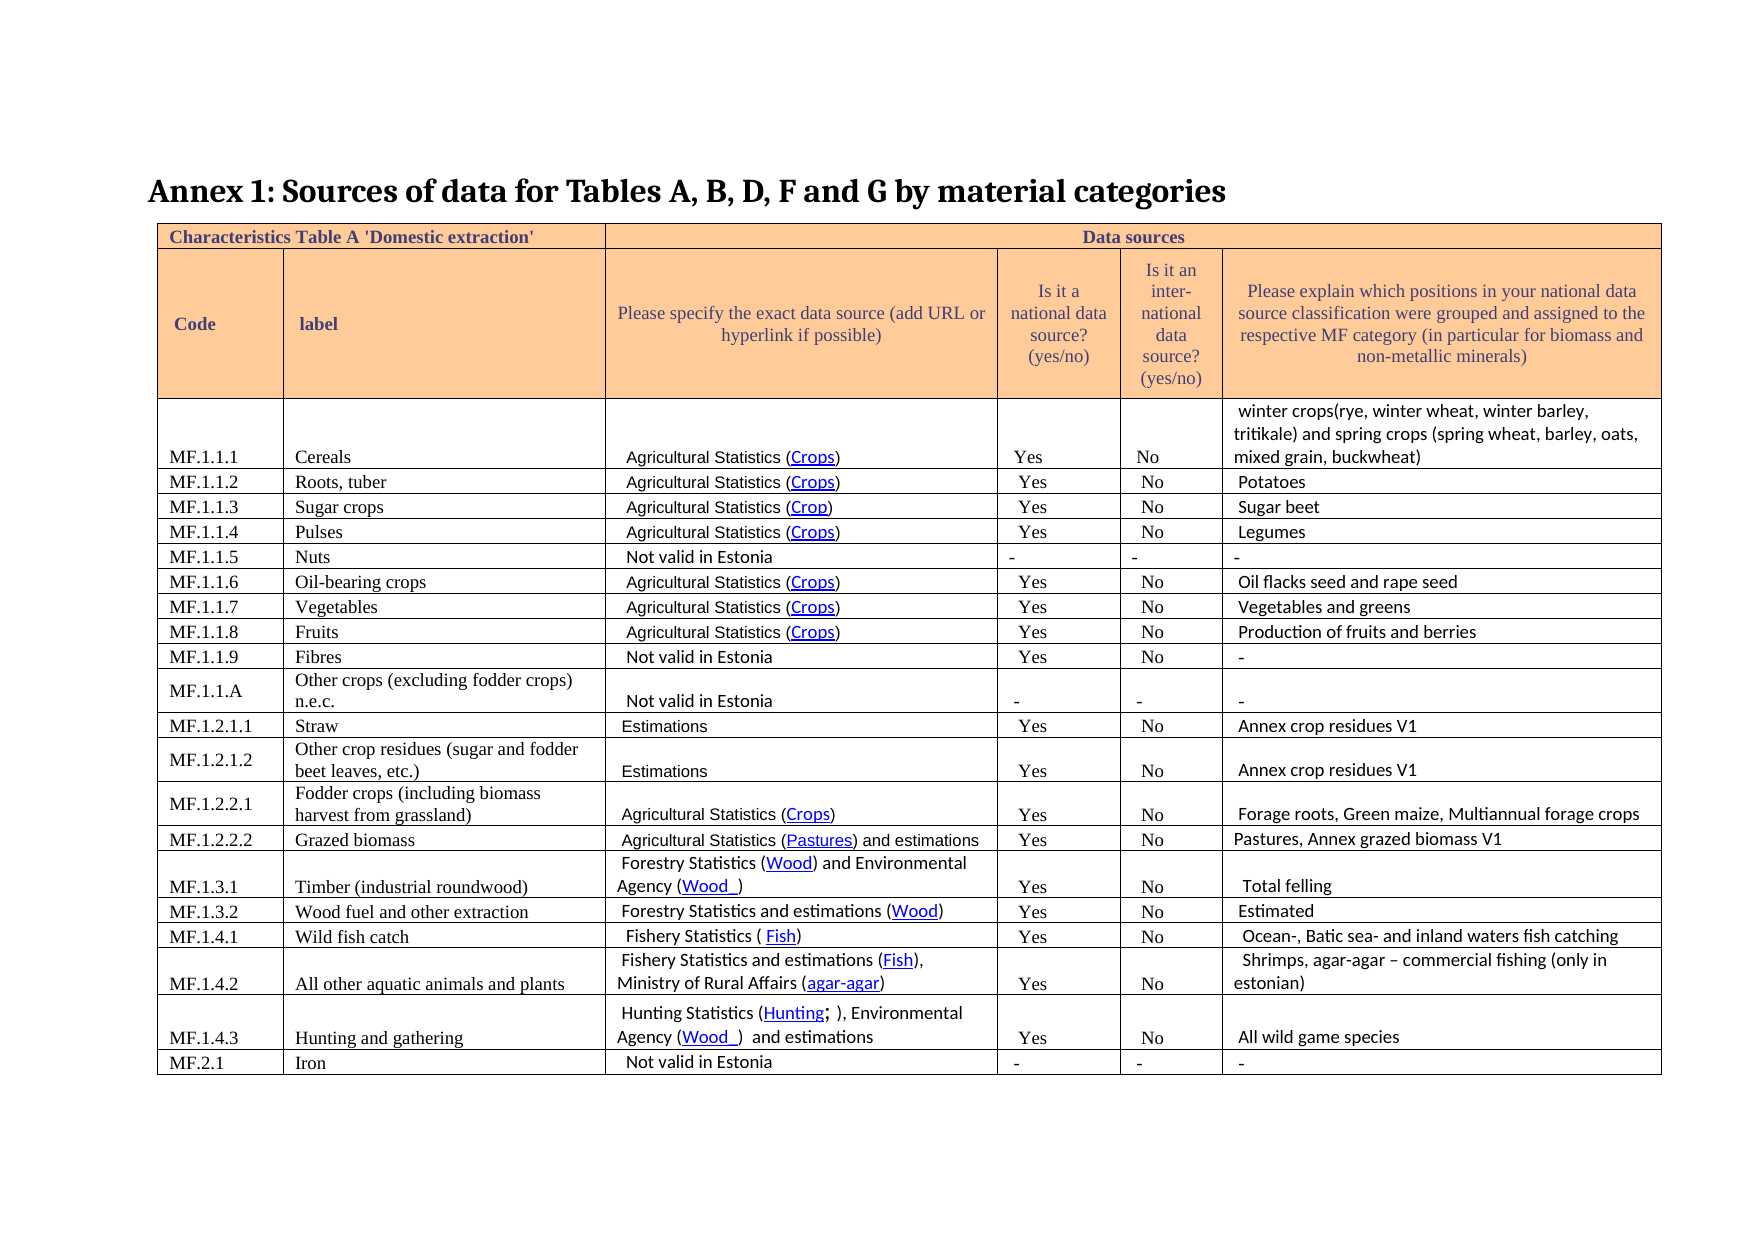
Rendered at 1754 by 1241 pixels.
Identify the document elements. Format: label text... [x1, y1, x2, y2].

table_cell - [998, 669, 1120, 712]
table_cell Yes [998, 569, 1120, 593]
table_cell No [1121, 923, 1222, 947]
table_cell Fishery Statistics and estimations (Fish), Ministry of Rural Affairs (agar-agar) [606, 948, 997, 994]
table_cell MF.1.1.7 [158, 594, 283, 618]
table_cell Wood fuel and other extraction [284, 898, 605, 922]
table_cell Ocean-, Batic sea- and inland waters fish catching [1223, 923, 1661, 947]
table_header Data sources [606, 224, 1661, 248]
table_cell Yes [998, 399, 1120, 468]
table_cell No [1121, 494, 1222, 518]
table_cell No [1121, 948, 1222, 994]
table_cell - [998, 544, 1120, 568]
table_cell MF.1.1.9 [158, 644, 283, 668]
table_cell Is it an inter-national data source? (yes/no) [1121, 249, 1222, 398]
table_cell Other crop residues (sugar and fodder beet leaves, etc.) [284, 738, 605, 781]
table_cell No [1121, 713, 1222, 737]
table_cell No [1121, 644, 1222, 668]
table_cell No [1121, 826, 1222, 850]
table_cell Fodder crops (including biomass harvest from grassland) [284, 782, 605, 825]
table_cell Not valid in Estonia [606, 644, 997, 668]
table_cell Agricultural Statistics (Pastures) and estimations [606, 826, 997, 850]
table_cell MF.2.1 [158, 1050, 283, 1073]
table_cell MF.1.2.1.1 [158, 713, 283, 737]
table_cell Timber (industrial roundwood) [284, 851, 605, 897]
table_cell MF.1.1.5 [158, 544, 283, 568]
table_cell Forestry Statistics (Wood) and Environmental Agency (Wood_) [606, 851, 997, 897]
table_cell Estimated [1223, 898, 1661, 922]
table_cell Yes [998, 948, 1120, 994]
table_cell Hunting and gathering [284, 995, 605, 1048]
table_cell Agricultural Statistics (Crops) [606, 469, 997, 493]
table_cell Yes [998, 782, 1120, 825]
table_cell No [1121, 782, 1222, 825]
table_cell Shrimps, agar-agar – commercial fishing (only in estonian) [1223, 948, 1661, 994]
subtitle Annex 1: Sources of data for Tables A, B, D, F and G by material categories [148, 173, 1606, 211]
table_cell Legumes [1223, 519, 1661, 543]
table_cell Annex crop residues V1 [1223, 738, 1661, 781]
table_cell MF.1.4.1 [158, 923, 283, 947]
table_cell Sugar beet [1223, 494, 1661, 518]
table_cell MF.1.4.2 [158, 948, 283, 994]
table_cell Agricultural Statistics (Crop) [606, 494, 997, 518]
table_cell label [284, 249, 605, 398]
table_cell No [1121, 995, 1222, 1048]
table_cell Fruits [284, 619, 605, 643]
table_cell Cereals [284, 399, 605, 468]
table_cell Agricultural Statistics (Crops) [606, 619, 997, 643]
table_cell Is it a national data source? (yes/no) [998, 249, 1120, 398]
table_cell Iron [284, 1050, 605, 1073]
table_cell Grazed biomass [284, 826, 605, 850]
table_cell MF.1.2.2.2 [158, 826, 283, 850]
table_cell Nuts [284, 544, 605, 568]
table_cell Agricultural Statistics (Crops) [606, 399, 997, 468]
table_cell MF.1.1.1 [158, 399, 283, 468]
table_cell Yes [998, 619, 1120, 643]
table_cell No [1121, 519, 1222, 543]
table_cell Agricultural Statistics (Crops) [606, 782, 997, 825]
table_cell - [1223, 544, 1661, 568]
table_cell - [1121, 544, 1222, 568]
table_cell Forestry Statistics and estimations (Wood) [606, 898, 997, 922]
table_cell No [1121, 619, 1222, 643]
table_cell Wild fish catch [284, 923, 605, 947]
table_cell - [1223, 669, 1661, 712]
table_cell Yes [998, 644, 1120, 668]
table_cell Vegetables [284, 594, 605, 618]
table_cell Not valid in Estonia [606, 544, 997, 568]
table_cell Sugar crops [284, 494, 605, 518]
table_cell Please explain which positions in your national data source classification were grouped and assigned to the respective MF category (in particular for biomass and non-metallic minerals) [1223, 249, 1661, 398]
table_cell No [1121, 469, 1222, 493]
table_cell Yes [998, 995, 1120, 1048]
table_cell Fishery Statistics ( Fish) [606, 923, 997, 947]
table_cell Roots, tuber [284, 469, 605, 493]
table_cell Estimations [606, 738, 997, 781]
table_cell Yes [998, 469, 1120, 493]
table_cell Pulses [284, 519, 605, 543]
table_cell Potatoes [1223, 469, 1661, 493]
table_cell MF.1.3.2 [158, 898, 283, 922]
table_cell Yes [998, 594, 1120, 618]
table_cell Pastures, Annex grazed biomass V1 [1223, 826, 1661, 850]
table_cell Forage roots, Green maize, Multiannual forage crops [1223, 782, 1661, 825]
table_cell All other aquatic animals and plants [284, 948, 605, 994]
table_cell - [1223, 1050, 1661, 1073]
table_cell Oil-bearing crops [284, 569, 605, 593]
table_header Characteristics Table A 'Domestic extraction' [158, 224, 605, 248]
table_cell Estimations [606, 713, 997, 737]
table_cell Yes [998, 738, 1120, 781]
table_cell No [1121, 898, 1222, 922]
table_cell MF.1.1.6 [158, 569, 283, 593]
table_cell Agricultural Statistics (Crops) [606, 594, 997, 618]
table_cell Fibres [284, 644, 605, 668]
table_cell - [1121, 1050, 1222, 1073]
table_cell Agricultural Statistics (Crops) [606, 519, 997, 543]
table_cell MF.1.3.1 [158, 851, 283, 897]
table_cell MF.1.2.1.2 [158, 738, 283, 781]
table_cell - [998, 1050, 1120, 1073]
table_cell MF.1.4.3 [158, 995, 283, 1048]
table_cell All wild game species [1223, 995, 1661, 1048]
table_cell MF.1.1.3 [158, 494, 283, 518]
table_cell No [1121, 569, 1222, 593]
table_cell Code [158, 249, 283, 398]
table_cell MF.1.1.2 [158, 469, 283, 493]
table_cell Production of fruits and berries [1223, 619, 1661, 643]
table_cell - [1223, 644, 1661, 668]
table_cell Other crops (excluding fodder crops) n.e.c. [284, 669, 605, 712]
table_cell - [1121, 669, 1222, 712]
table_cell Not valid in Estonia [606, 1050, 997, 1073]
table_cell No [1121, 399, 1222, 468]
table_cell No [1121, 851, 1222, 897]
table_cell Hunting Statistics (Hunting; ), Environmental Agency (Wood_) and estimations [606, 995, 997, 1048]
table_cell Not valid in Estonia [606, 669, 997, 712]
table_cell Agricultural Statistics (Crops) [606, 569, 997, 593]
table_cell MF.1.1.8 [158, 619, 283, 643]
table_cell No [1121, 594, 1222, 618]
table_cell Oil flacks seed and rape seed [1223, 569, 1661, 593]
table_cell Yes [998, 851, 1120, 897]
table_cell winter crops(rye, winter wheat, winter barley, tritikale) and spring crops (spring wheat, barley, oats, mixed grain, buckwheat) [1223, 399, 1661, 468]
table_cell Vegetables and greens [1223, 594, 1661, 618]
table_cell MF.1.1.A [158, 669, 283, 712]
table_cell Yes [998, 826, 1120, 850]
table_cell Please specify the exact data source (add URL or hyperlink if possible) [606, 249, 997, 398]
table_cell MF.1.1.4 [158, 519, 283, 543]
table_cell Annex crop residues V1 [1223, 713, 1661, 737]
table_cell Yes [998, 713, 1120, 737]
table_cell Yes [998, 494, 1120, 518]
table_cell No [1121, 738, 1222, 781]
table_cell Straw [284, 713, 605, 737]
table_cell Yes [998, 898, 1120, 922]
table_cell MF.1.2.2.1 [158, 782, 283, 825]
table_cell Yes [998, 519, 1120, 543]
table_cell Yes [998, 923, 1120, 947]
table_cell Total felling [1223, 851, 1661, 897]
